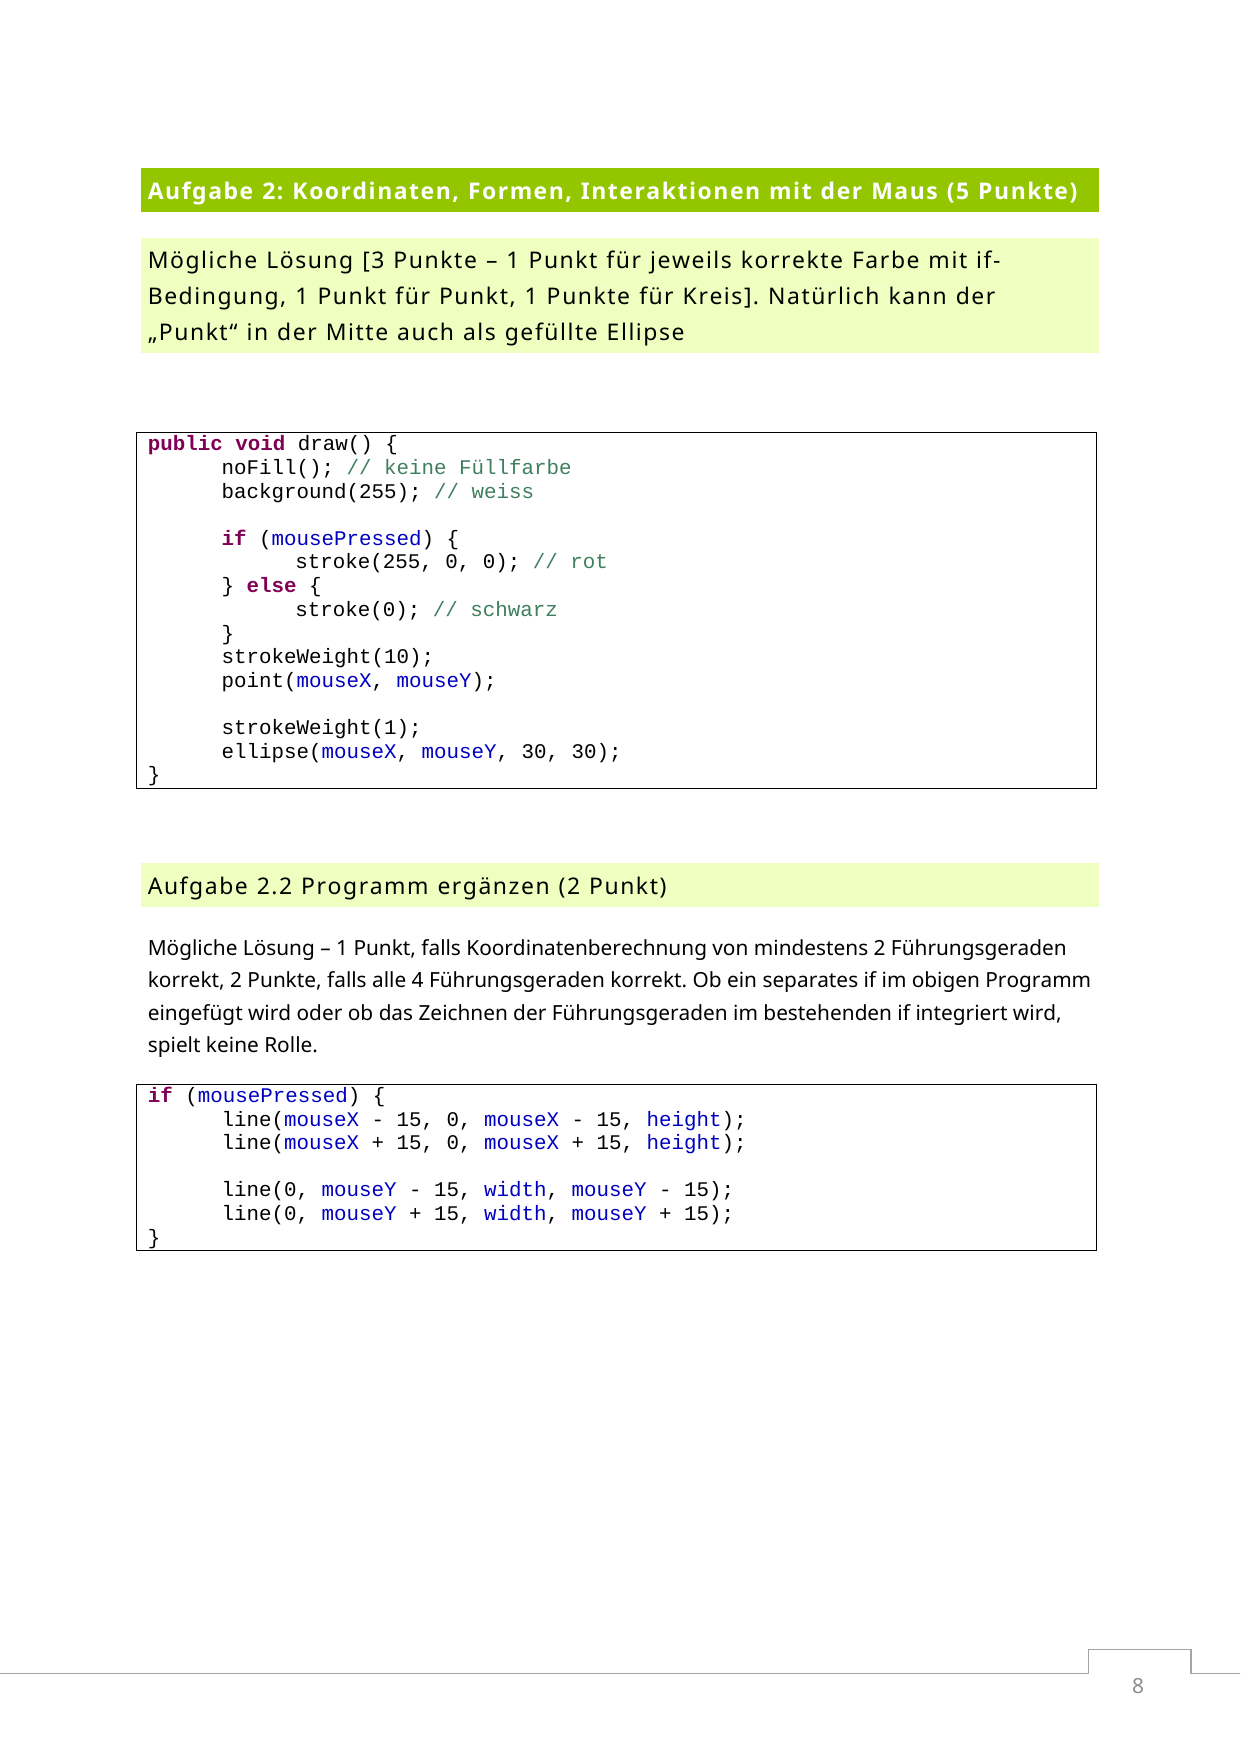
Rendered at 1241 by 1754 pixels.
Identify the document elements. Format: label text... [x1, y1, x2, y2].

table_header if (mousePressed) { line(mouseX - 15, 0, mouseX - 15, height); line(mouseX + 15, 0, mouseX + 15, height); line(0, mouseY - 15, width, mouseY - 15); line(0, mouseY + 15, width, mouseY + 15); } [137, 1085, 1096, 1250]
subtitle Mögliche Lösung [3 Punkte – 1 Punkt für jeweils korrekte Farbe mit if-Bedingung, 1 Punkt für Punkt, 1 Punkte für Kreis]. Natürlich kann der „Punkt“ in der Mitte auch als gefüllte Ellipse [148, 244, 1093, 347]
subtitle Aufgabe 2.2 Programm ergänzen (2 Punkt) [148, 870, 1093, 901]
subtitle Aufgabe 2: Koordinaten, Formen, Interaktionen mit der Maus (5 Punkte) [148, 175, 1093, 206]
text Mögliche Lösung – 1 Punkt, falls Koordinatenberechnung von mindestens 2 Führungsgeraden korrekt, 2 Punkte, falls alle 4 Führungsgeraden korrekt. Ob ein separates if im obigen Programm eingefügt wird oder ob das Zeichnen der Führungsgeraden im bestehenden if integriert wird, spielt keine Rolle. [148, 933, 1093, 1059]
table_header public void draw() { noFill(); // keine Füllfarbe background(255); // weiss if (mousePressed) { stroke(255, 0, 0); // rot } else { stroke(0); // schwarz } strokeWeight(10); point(mouseX, mouseY); strokeWeight(1); ellipse(mouseX, mouseY, 30, 30); } [137, 433, 1096, 788]
